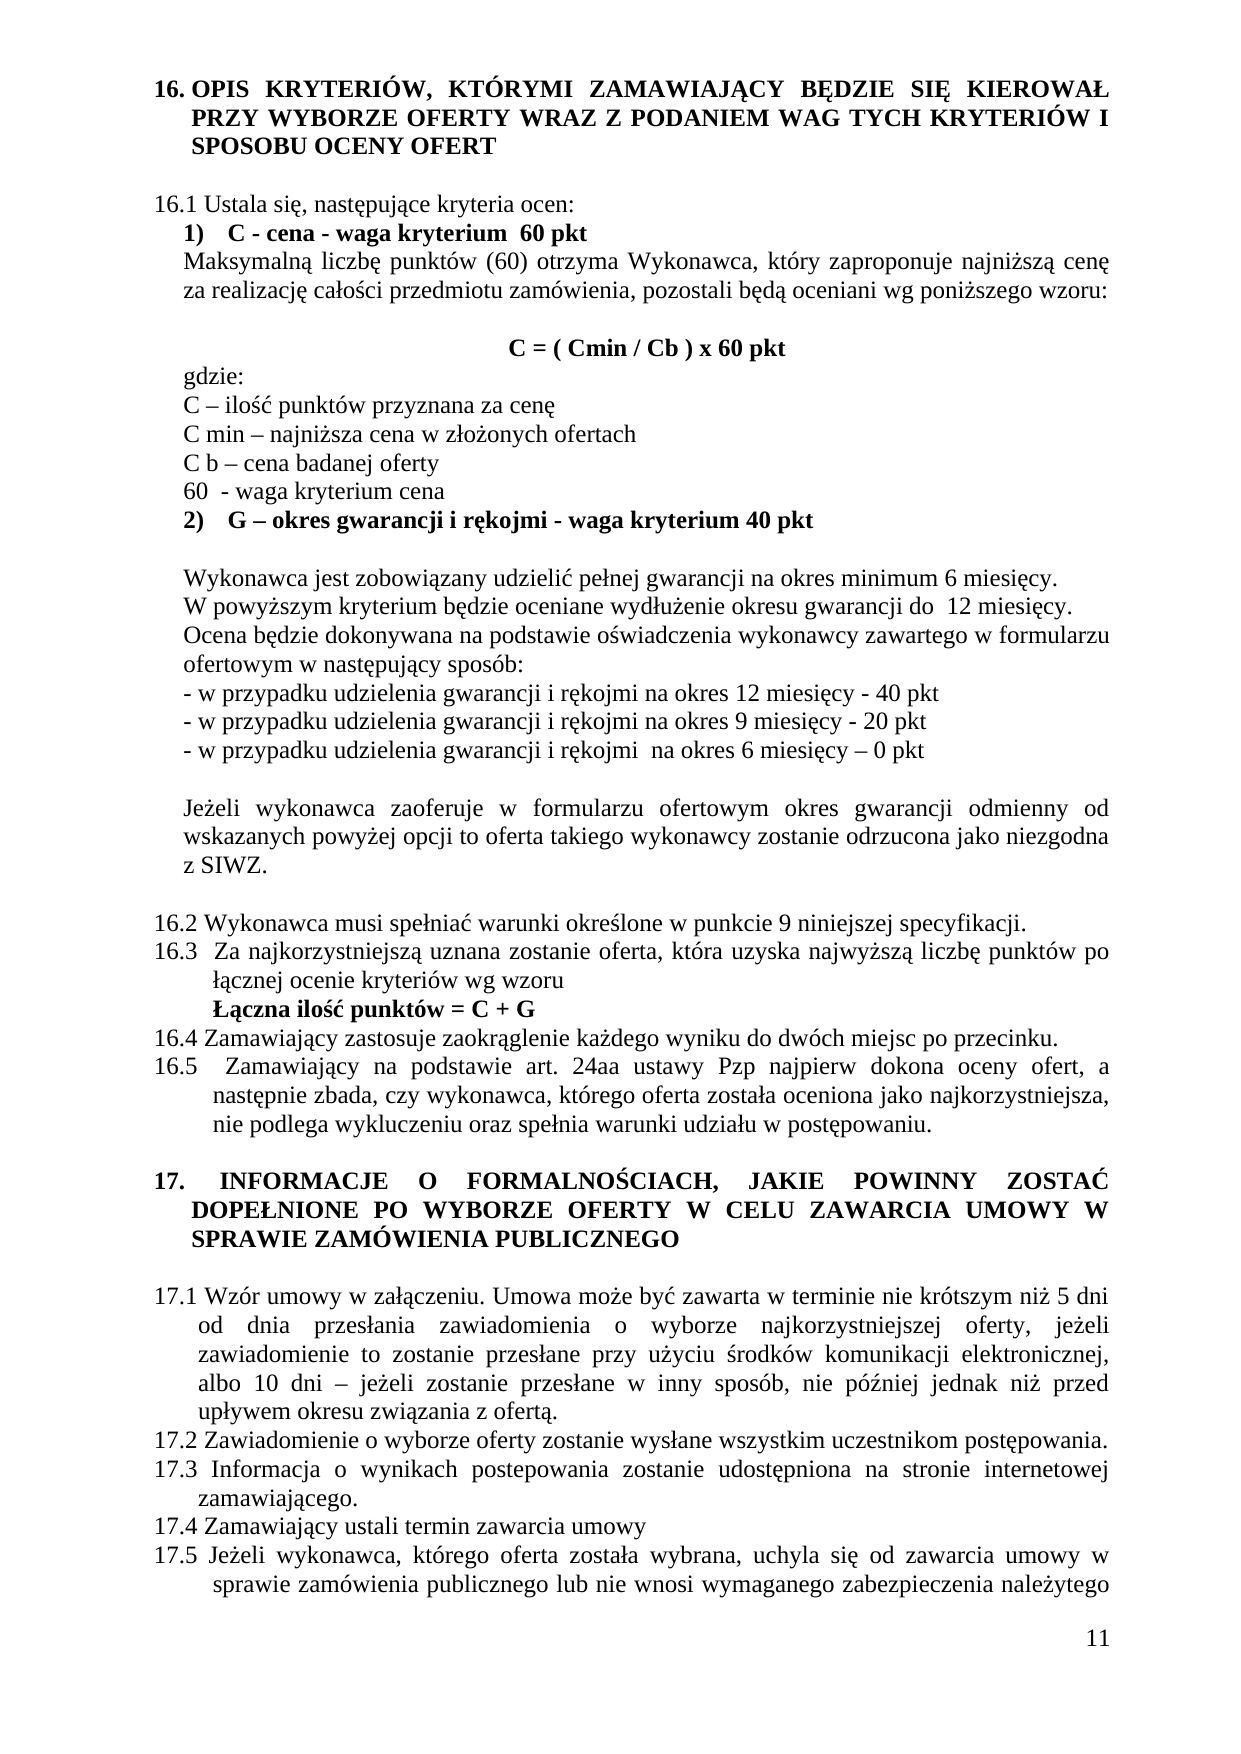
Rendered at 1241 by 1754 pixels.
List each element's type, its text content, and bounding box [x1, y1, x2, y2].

text 17.2 Zawiadomienie o wyborze oferty zostanie wysłane wszystkim uczestnikom postępowania. [153, 1425, 1110, 1454]
text gdzie: [183, 361, 1110, 390]
list INFORMACJE O FORMALNOŚCIACH, JAKIE POWINNY ZOSTAĆ DOPEŁNIONE PO WYBORZE OFERTY W CELU ZAWARCIA UMOWY W SPRAWIE ZAMÓWIENIA PUBLICZNEGO [153, 1166, 1110, 1253]
text - w przypadku udzielenia gwarancji i rękojmi na okres 9 miesięcy - 20 pkt [183, 706, 1110, 735]
text - w przypadku udzielenia gwarancji i rękojmi na okres 6 miesięcy – 0 pkt [183, 735, 1110, 764]
text Jeżeli wykonawca zaoferuje w formularzu ofertowym okres gwarancji odmienny od wskazanych powyżej opcji to oferta takiego wykonawcy zostanie odrzucona jako niezgodna z SIWZ. [183, 793, 1110, 879]
list OPIS KRYTERIÓW, KTÓRYMI ZAMAWIAJĄCY BĘDZIE SIĘ KIEROWAŁ PRZY WYBORZE OFERTY WRAZ Z PODANIEM WAG TYCH KRYTERIÓW I SPOSOBU OCENY OFERT [153, 74, 1110, 160]
text Wykonawca jest zobowiązany udzielić pełnej gwarancji na okres minimum 6 miesięcy. [183, 563, 1110, 591]
text 16.4 Zamawiający zastosuje zaokrąglenie każdego wyniku do dwóch miejsc po przecinku. [153, 1023, 1110, 1051]
text 17.4 Zamawiający ustali termin zawarcia umowy [153, 1511, 1110, 1540]
text Maksymalną liczbę punktów (60) otrzyma Wykonawca, który zaproponuje najniższą cenę za realizację całości przedmiotu zamówienia, pozostali będą oceniani wg poniższego wzoru: [183, 246, 1110, 304]
text 16.5 Zamawiający na podstawie art. 24aa ustawy Pzp najpierw dokona oceny ofert, a następnie zbada, czy wykonawca, którego oferta została oceniona jako najkorzystniejsza, nie podlega wykluczeniu oraz spełnia warunki udziału w postępowaniu. [153, 1051, 1110, 1138]
text 17.1 Wzór umowy w załączeniu. Umowa może być zawarta w terminie nie krótszym niż 5 dni od dnia przesłania zawiadomienia o wyborze najkorzystniejszej oferty, jeżeli zawiadomienie to zostanie przesłane przy użyciu środków komunikacji elektronicznej, albo 10 dni – jeżeli zostanie przesłane w inny sposób, nie później jednak niż przed upływem okresu związania z ofertą. [153, 1281, 1110, 1425]
text C = ( Cmin / Cb ) x 60 pkt [183, 333, 1110, 361]
text 16.3 Za najkorzystniejszą uznana zostanie oferta, która uzyska najwyższą liczbę punktów po łącznej ocenie kryteriów wg wzoru [153, 936, 1110, 994]
text 16.2 Wykonawca musi spełniać warunki określone w punkcie 9 niniejszej specyfikacji. [153, 908, 1110, 936]
text Ocena będzie dokonywana na podstawie oświadczenia wykonawcy zawartego w formularzu ofertowym w następujący sposób: [183, 620, 1110, 678]
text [153, 1540, 1110, 1598]
text 17.3 Informacja o wynikach postepowania zostanie udostępniona na stronie internetowej zamawiającego. [153, 1454, 1110, 1511]
text - w przypadku udzielenia gwarancji i rękojmi na okres 12 miesięcy - 40 pkt [183, 678, 1110, 706]
text 16.1 Ustala się, następujące kryteria ocen: [153, 189, 1110, 218]
text W powyższym kryterium będzie oceniane wydłużenie okresu gwarancji do 12 miesięcy. [183, 591, 1110, 620]
list G – okres gwarancji i rękojmi - waga kryterium 40 pkt [183, 505, 1110, 534]
text C min – najniższa cena w złożonych ofertach [183, 419, 1110, 448]
text C b – cena badanej oferty [183, 448, 1110, 476]
text C – ilość punktów przyznana za cenę [183, 390, 1110, 419]
list C - cena - waga kryterium 60 pkt [183, 218, 1110, 246]
text Łączna ilość punktów = C + G [213, 994, 1110, 1023]
text 60 - waga kryterium cena [183, 476, 1110, 505]
